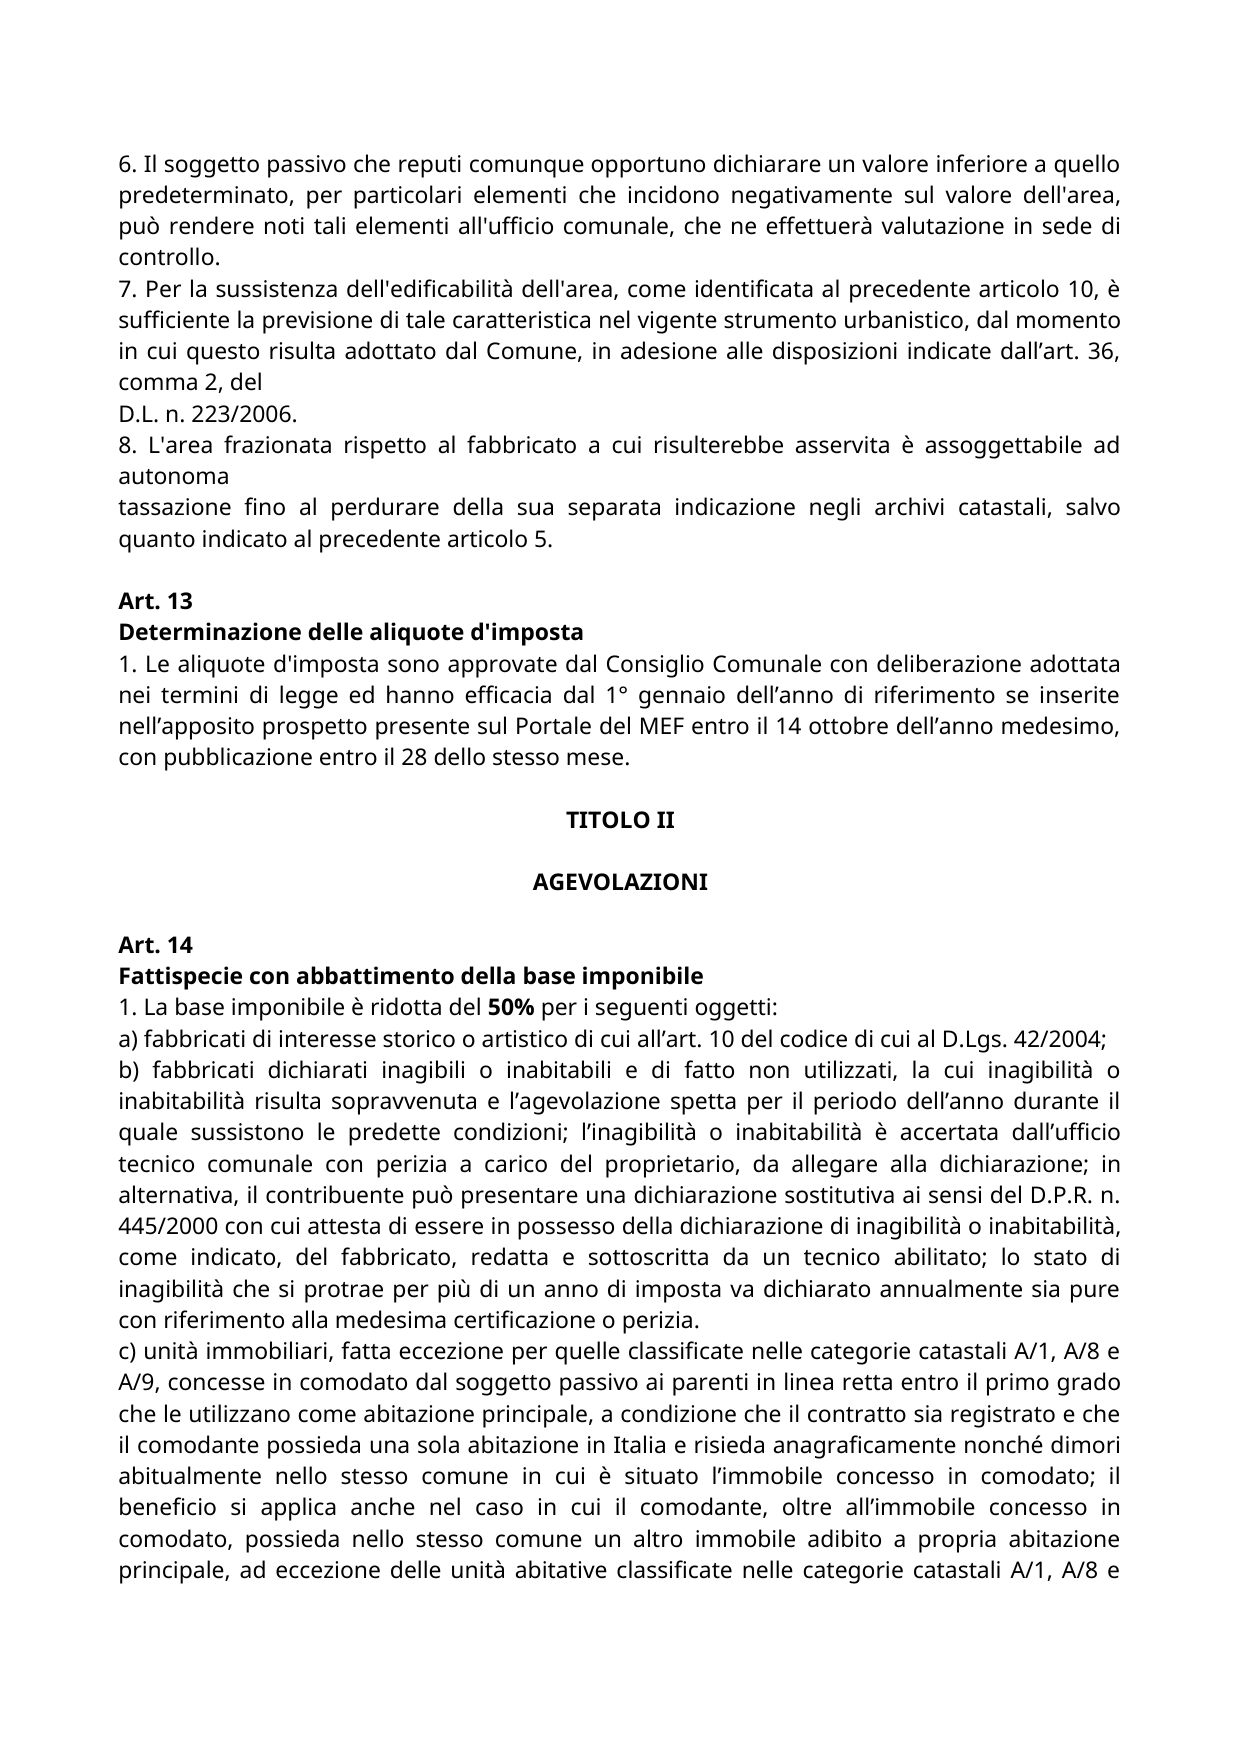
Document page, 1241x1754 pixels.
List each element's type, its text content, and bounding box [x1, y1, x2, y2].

text AGEVOLAZIONI [118, 866, 1122, 898]
text Determinazione delle aliquote d'imposta [118, 616, 1122, 648]
text 1. La base imponibile è ridotta del 50% per i seguenti oggetti: [118, 991, 1122, 1023]
text Fattispecie con abbattimento della base imponibile [118, 960, 1122, 991]
text Art. 14 [118, 929, 1122, 960]
text TITOLO II [118, 804, 1122, 835]
text b) fabbricati dichiarati inagibili o inabitabili e di fatto non utilizzati, la cui inagibilità o inabitabilità risulta sopravvenuta e l’agevolazione spetta per il periodo dell’anno durante il quale sussistono le predette condizioni; l’inagibilità o inabitabilità è accertata dall’ufficio tecnico comunale con perizia a carico del proprietario, da allegare alla dichiarazione; in alternativa, il contribuente può presentare una dichiarazione sostitutiva ai sensi del D.P.R. n. 445/2000 con cui attesta di essere in possesso della dichiarazione di inagibilità o inabitabilità, come indicato, del fabbricato, redatta e sottoscritta da un tecnico abilitato; lo stato di inagibilità che si protrae per più di un anno di imposta va dichiarato annualmente sia pure con riferimento alla medesima certificazione o perizia. [118, 1054, 1122, 1335]
text D.L. n. 223/2006. [118, 398, 1122, 429]
text 8. L'area frazionata rispetto al fabbricato a cui risulterebbe asservita è assoggettabile ad autonoma [118, 429, 1122, 491]
text a) fabbricati di interesse storico o artistico di cui all’art. 10 del codice di cui al D.Lgs. 42/2004; [118, 1023, 1122, 1054]
text 6. Il soggetto passivo che reputi comunque opportuno dichiarare un valore inferiore a quello predeterminato, per particolari elementi che incidono negativamente sul valore dell'area, può rendere noti tali elementi all'ufficio comunale, che ne effettuerà valutazione in sede di controllo. [118, 148, 1122, 273]
text Art. 13 [118, 585, 1122, 616]
text 1. Le aliquote d'imposta sono approvate dal Consiglio Comunale con deliberazione adottata nei termini di legge ed hanno efficacia dal 1° gennaio dell’anno di riferimento se inserite nell’apposito prospetto presente sul Portale del MEF entro il 14 ottobre dell’anno medesimo, con pubblicazione entro il 28 dello stesso mese. [118, 648, 1122, 773]
text tassazione fino al perdurare della sua separata indicazione negli archivi catastali, salvo quanto indicato al precedente articolo 5. [118, 491, 1122, 554]
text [118, 1335, 1122, 1585]
text 7. Per la sussistenza dell'edificabilità dell'area, come identificata al precedente articolo 10, è sufficiente la previsione di tale caratteristica nel vigente strumento urbanistico, dal momento in cui questo risulta adottato dal Comune, in adesione alle disposizioni indicate dall’art. 36, comma 2, del [118, 273, 1122, 398]
